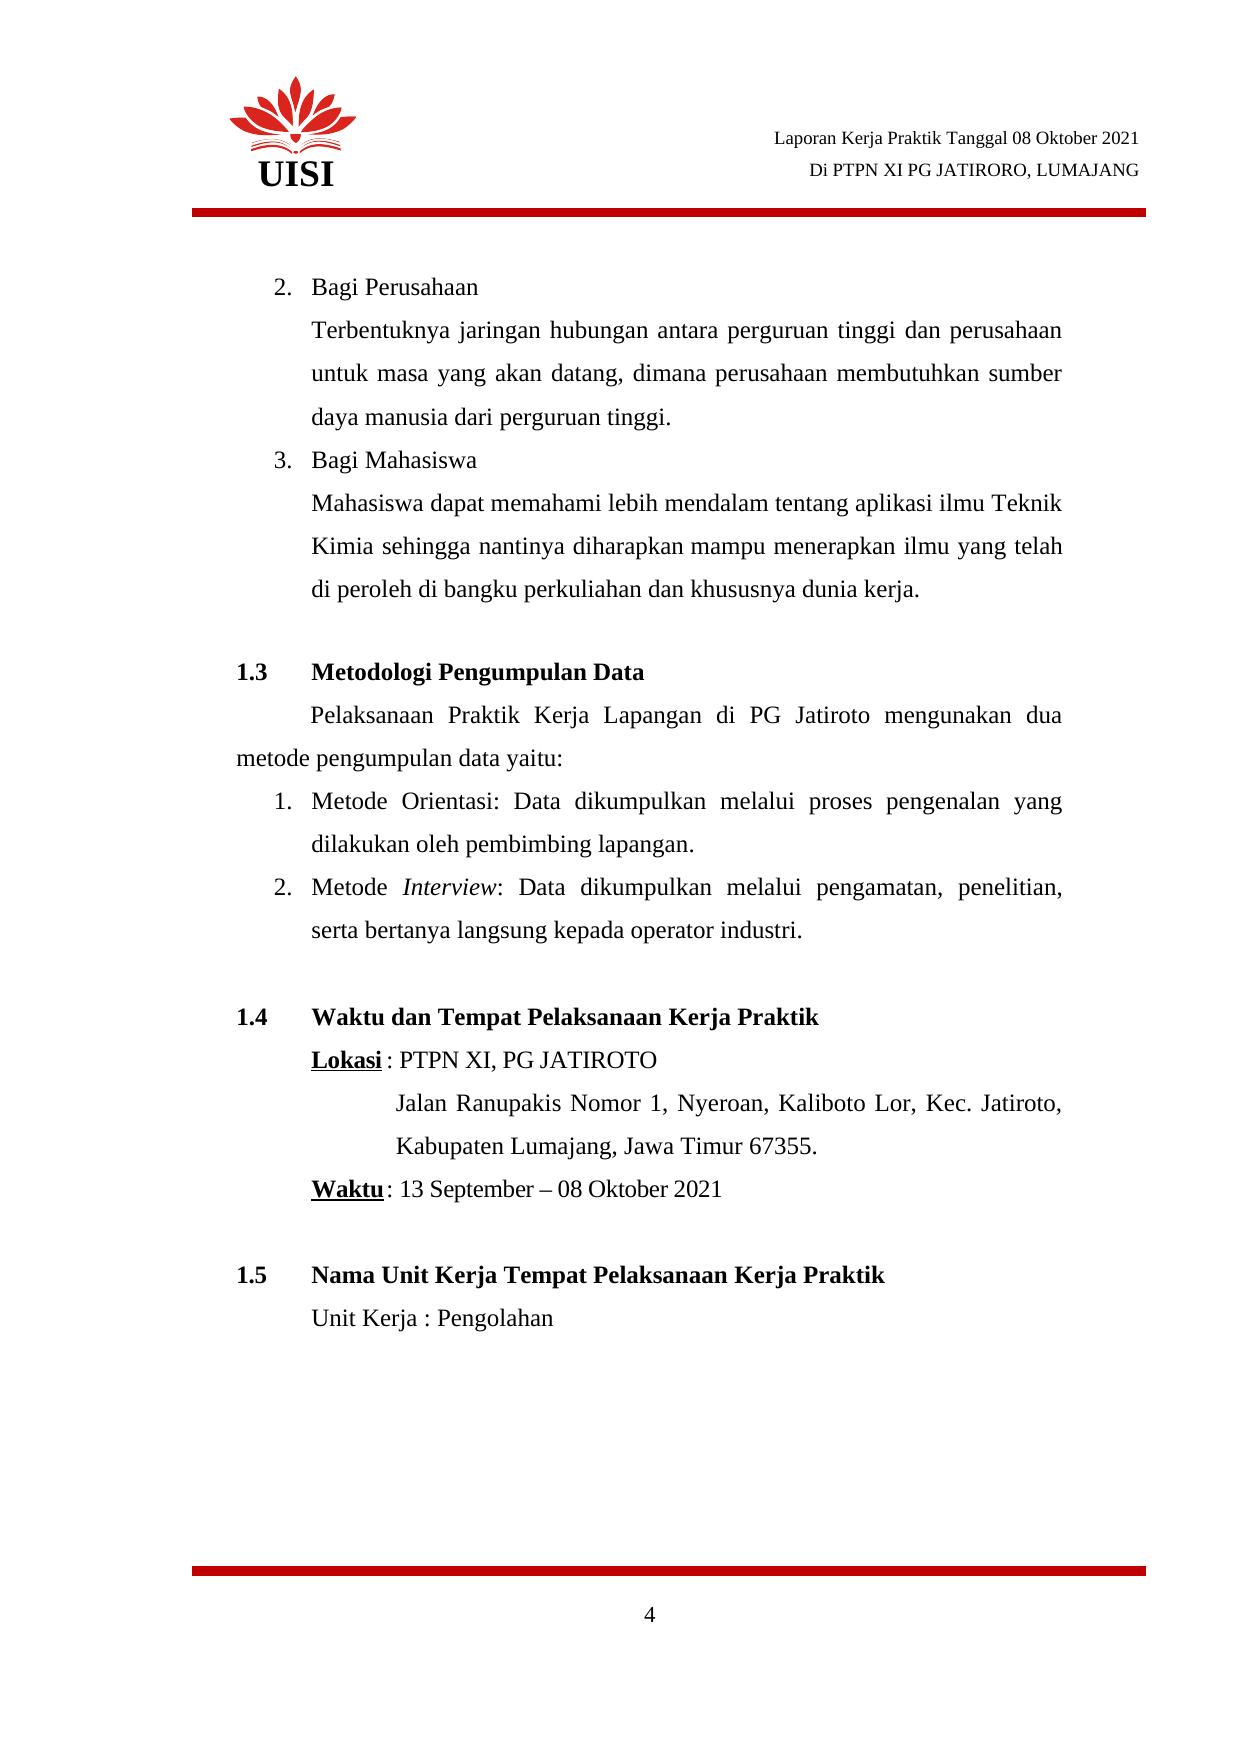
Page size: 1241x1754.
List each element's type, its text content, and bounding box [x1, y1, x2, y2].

picture [229, 76, 357, 163]
subtitle Waktu dan Tempat Pelaksanaan Kerja Praktik [236, 1002, 1063, 1030]
list Lokasi : PTPN XI, PG JATIROTO [311, 1045, 1063, 1073]
text Unit Kerja : Pengolahan [236, 1303, 1063, 1332]
text Mahasiswa dapat memahami lebih mendalam tentang aplikasi ilmu Teknik Kimia sehingga nantinya diharapkan mampu menerapkan ilmu yang telah di peroleh di bangku perkuliahan dan khususnya dunia kerja. [311, 488, 1063, 603]
list Jalan Ranupakis Nomor 1, Nyeroan, Kaliboto Lor, Kec. Jatiroto, Kabupaten Lumajang, Jawa Timur 67355. [396, 1088, 1063, 1160]
list Metode Orientasi: Data dikumpulkan melalui proses pengenalan yang dilakukan oleh pembimbing lapangan. [274, 786, 1063, 858]
subtitle Nama Unit Kerja Tempat Pelaksanaan Kerja Praktik [236, 1260, 1063, 1289]
subtitle Metodologi Pengumpulan Data [236, 657, 1063, 685]
text Terbentuknya jaringan hubungan antara perguruan tinggi dan perusahaan untuk masa yang akan datang, dimana perusahaan membutuhkan sumber daya manusia dari perguruan tinggi. [311, 315, 1063, 430]
list Waktu : 13 September – 08 Oktober 2021 [311, 1174, 1063, 1203]
text Pelaksanaan Praktik Kerja Lapangan di PG Jatiroto mengunakan dua metode pengumpulan data yaitu: [236, 700, 1063, 772]
list Bagi Perusahaan [274, 272, 1063, 301]
list Metode Interview: Data dikumpulkan melalui pengamatan, penelitian, serta bertanya langsung kepada operator industri. [274, 872, 1063, 944]
list Bagi Mahasiswa [274, 445, 1063, 473]
